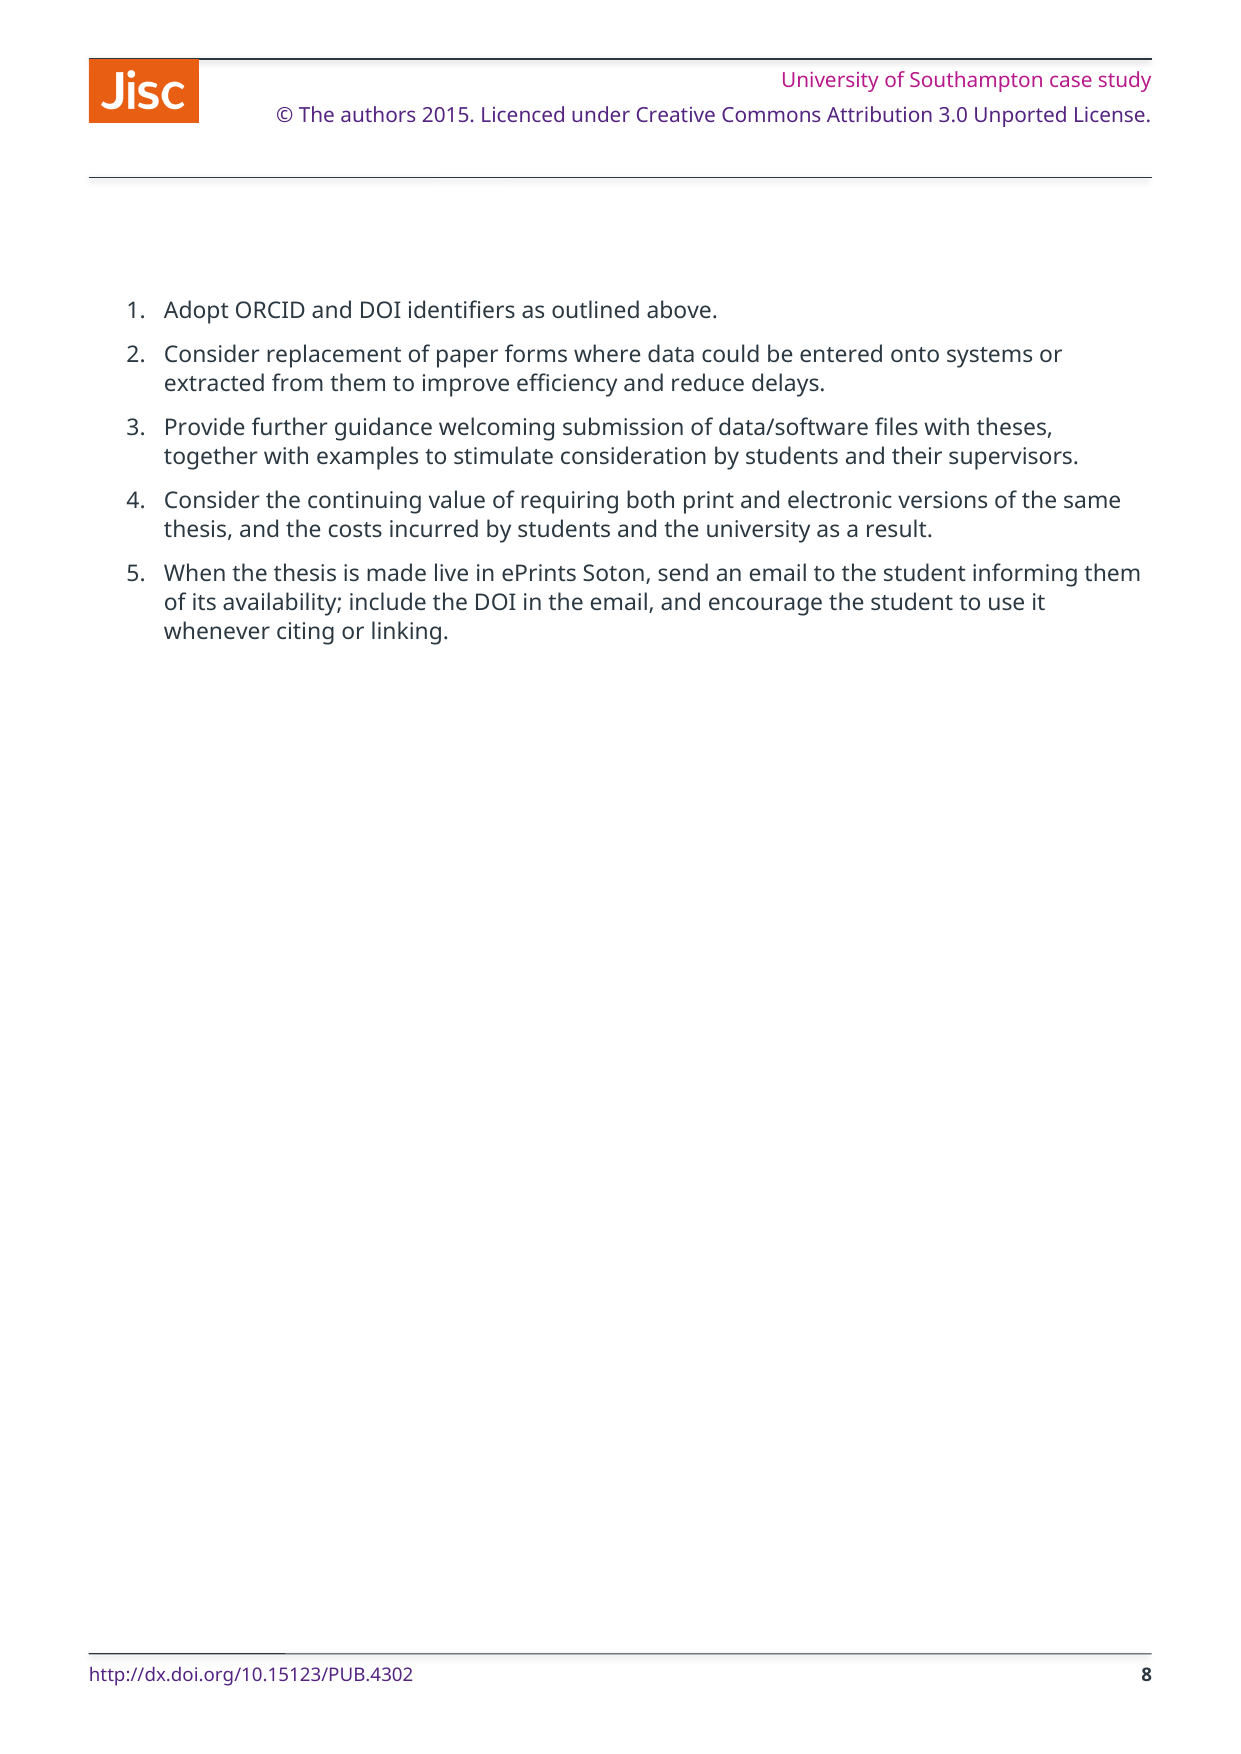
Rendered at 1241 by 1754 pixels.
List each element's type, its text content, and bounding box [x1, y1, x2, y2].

list Consider replacement of paper forms where data could be entered onto systems or extracted from them to improve efficiency and reduce delays. [126, 339, 1152, 397]
list When the thesis is made live in ePrints Soton, send an email to the student informing them of its availability; include the DOI in the email, and encourage the student to use it whenever citing or linking. [126, 558, 1152, 645]
list Provide further guidance welcoming submission of data/software files with theses, together with examples to stimulate consideration by students and their supervisors. [126, 412, 1152, 470]
list Consider the continuing value of requiring both print and electronic versions of the same thesis, and the costs incurred by students and the university as a result. [126, 485, 1152, 543]
picture [88, 59, 199, 123]
list Adopt ORCID and DOI identifiers as outlined above. [126, 295, 1152, 324]
